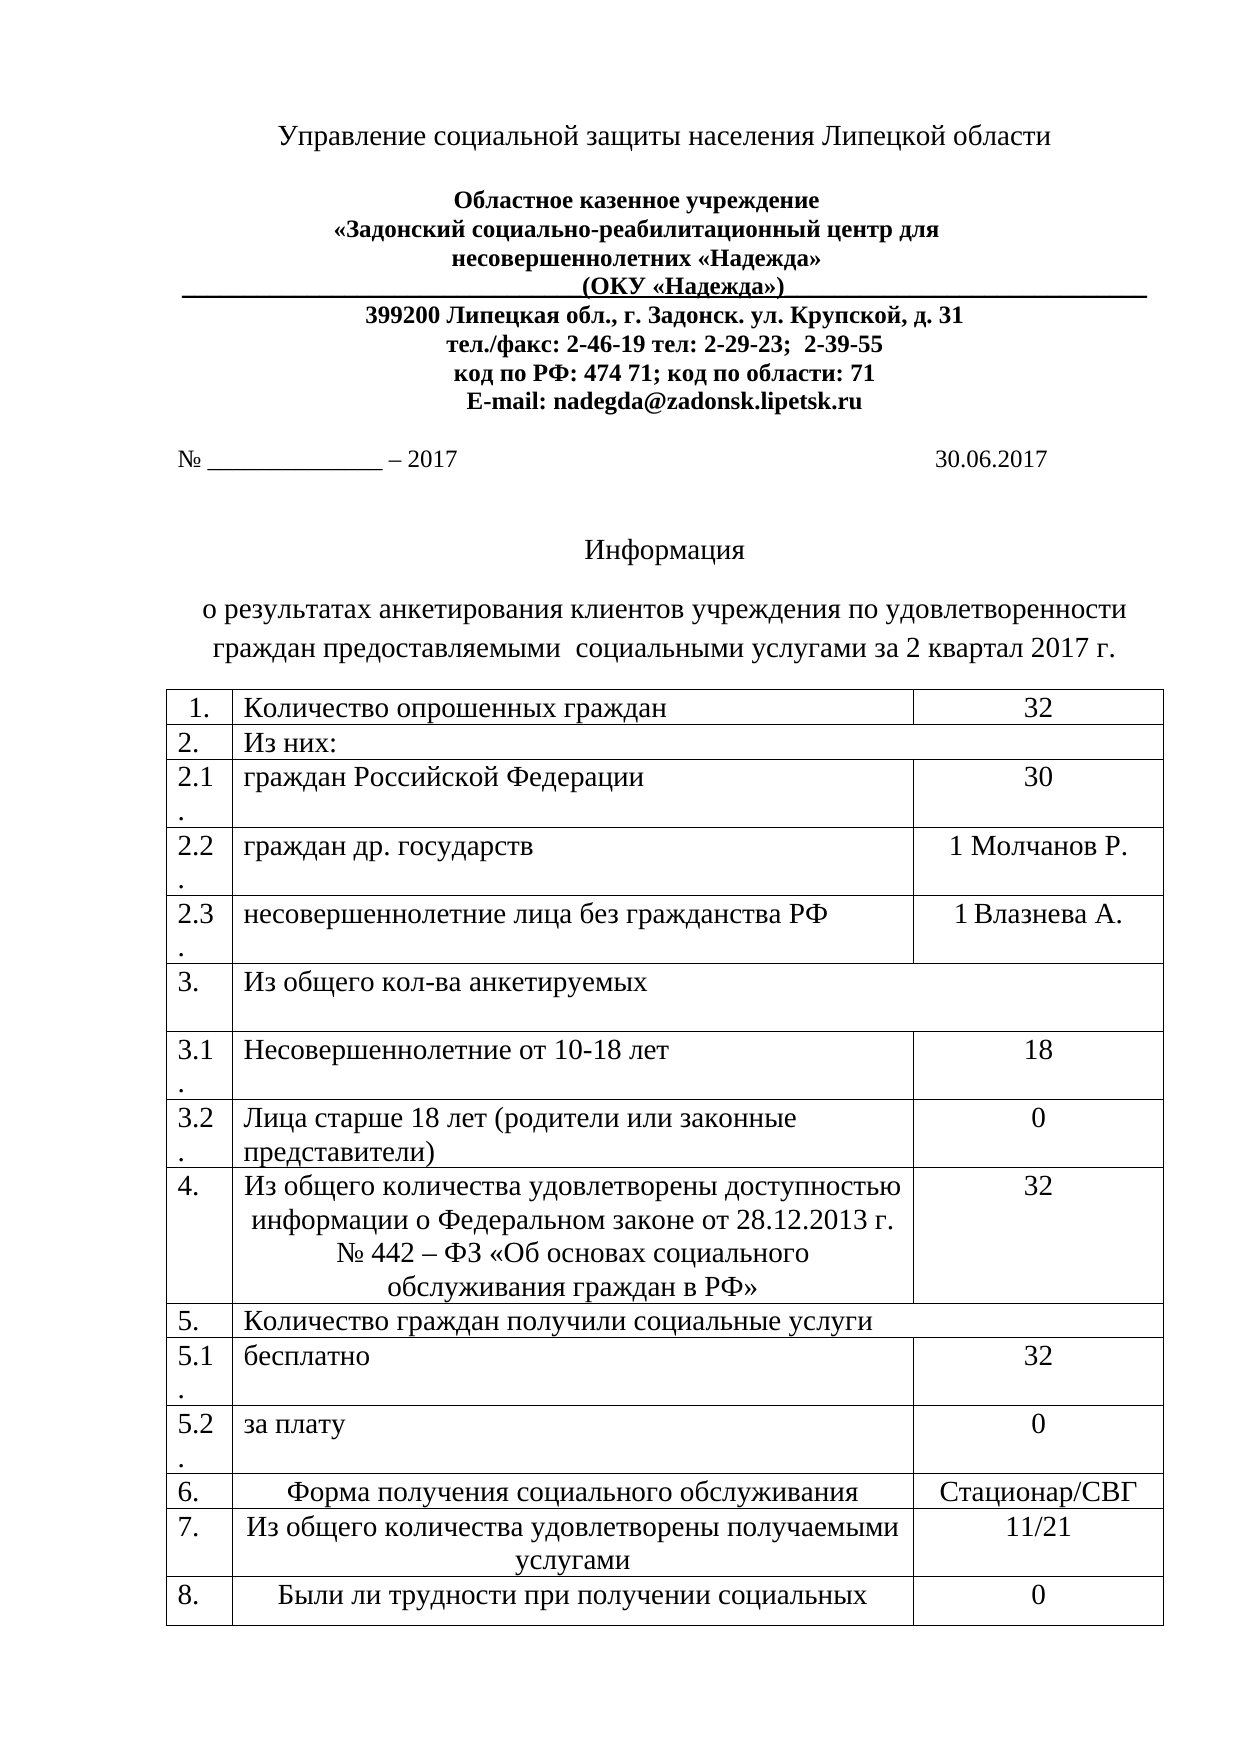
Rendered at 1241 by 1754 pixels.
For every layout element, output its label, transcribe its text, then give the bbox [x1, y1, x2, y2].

text 399200 Липецкая обл., г. Задонск. ул. Крупской, д. 31 [177, 300, 1152, 329]
table_cell 30 [914, 760, 1163, 827]
table_cell Несовершеннолетние от 10-18 лет [233, 1032, 913, 1099]
table_cell 5.2. [167, 1406, 232, 1473]
table_header 32 [914, 690, 1163, 724]
table_cell 3.2. [167, 1100, 232, 1167]
table_cell 5.1. [167, 1338, 232, 1405]
table_cell Из них: [233, 725, 1163, 758]
table_cell 5. [167, 1304, 232, 1337]
table_header 1. [167, 690, 232, 724]
table_cell 0 [914, 1577, 1163, 1624]
table_cell 1 Молчанов Р. [914, 828, 1163, 895]
table_cell 4. [167, 1168, 232, 1302]
text Областное казенное учреждение [121, 185, 1152, 214]
text Управление социальной защиты населения Липецкой области [177, 118, 1152, 152]
table_cell 3. [167, 964, 232, 1031]
text ________________________________(ОКУ «Надежда»)_____________________________ [177, 271, 1152, 300]
table_cell Стационар/СВГ [914, 1474, 1163, 1508]
table_cell 2.3. [167, 896, 232, 963]
table_cell Форма получения социального обслуживания [233, 1474, 913, 1508]
text № ______________ – 2017 30.06.2017 [177, 444, 1152, 473]
table_cell Количество граждан получили социальные услуги [233, 1304, 1163, 1337]
table_cell несовершеннолетние лица без гражданства РФ [233, 896, 913, 963]
table_cell 11/21 [914, 1509, 1163, 1576]
table_cell 6. [167, 1474, 232, 1508]
table_cell Из общего кол-ва анкетируемых [233, 964, 1163, 1031]
table_cell граждан Российской Федерации [233, 760, 913, 827]
text E-mail: nadegda@zadonsk.lipetsk.ru [177, 386, 1152, 415]
table_cell граждан др. государств [233, 828, 913, 895]
table_cell 0 [914, 1100, 1163, 1167]
table_header Количество опрошенных граждан [233, 690, 913, 724]
text «Задонский социально-реабилитационный центр для [121, 214, 1152, 243]
table_cell 0 [914, 1406, 1163, 1473]
table_cell 2.1. [167, 760, 232, 827]
table_cell 18 [914, 1032, 1163, 1099]
table_cell 2.2. [167, 828, 232, 895]
table_cell 8. [167, 1577, 232, 1624]
text код по РФ: 474 71; код по области: 71 [177, 358, 1152, 386]
table_cell Лица старше 18 лет (родители или законные представители) [233, 1100, 913, 1167]
text о результатах анкетирования клиентов учреждения по удовлетворенности граждан предоставляемыми социальными услугами за 2 квартал 2017 г. [177, 591, 1152, 663]
text несовершеннолетних «Надежда» [121, 243, 1152, 271]
text Информация [177, 532, 1152, 566]
table_cell Из общего количества удовлетворены получаемыми услугами [233, 1509, 913, 1576]
table_cell 3.1. [167, 1032, 232, 1099]
text тел./факс: 2-46-19 тел: 2-29-23; 2-39-55 [177, 329, 1152, 358]
table_cell за плату [233, 1406, 913, 1473]
table_cell Из общего количества удовлетворены доступностью информации о Федеральном законе от 28.12.2013 г. № 442 – ФЗ «Об основах социального обслуживания граждан в РФ» [233, 1168, 913, 1302]
table_cell 2. [167, 725, 232, 758]
table_cell 1 Влазнева А. [914, 896, 1163, 963]
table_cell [233, 1577, 913, 1624]
table_cell 7. [167, 1509, 232, 1576]
table_cell 32 [914, 1338, 1163, 1405]
table_cell 32 [914, 1168, 1163, 1302]
table_cell бесплатно [233, 1338, 913, 1405]
